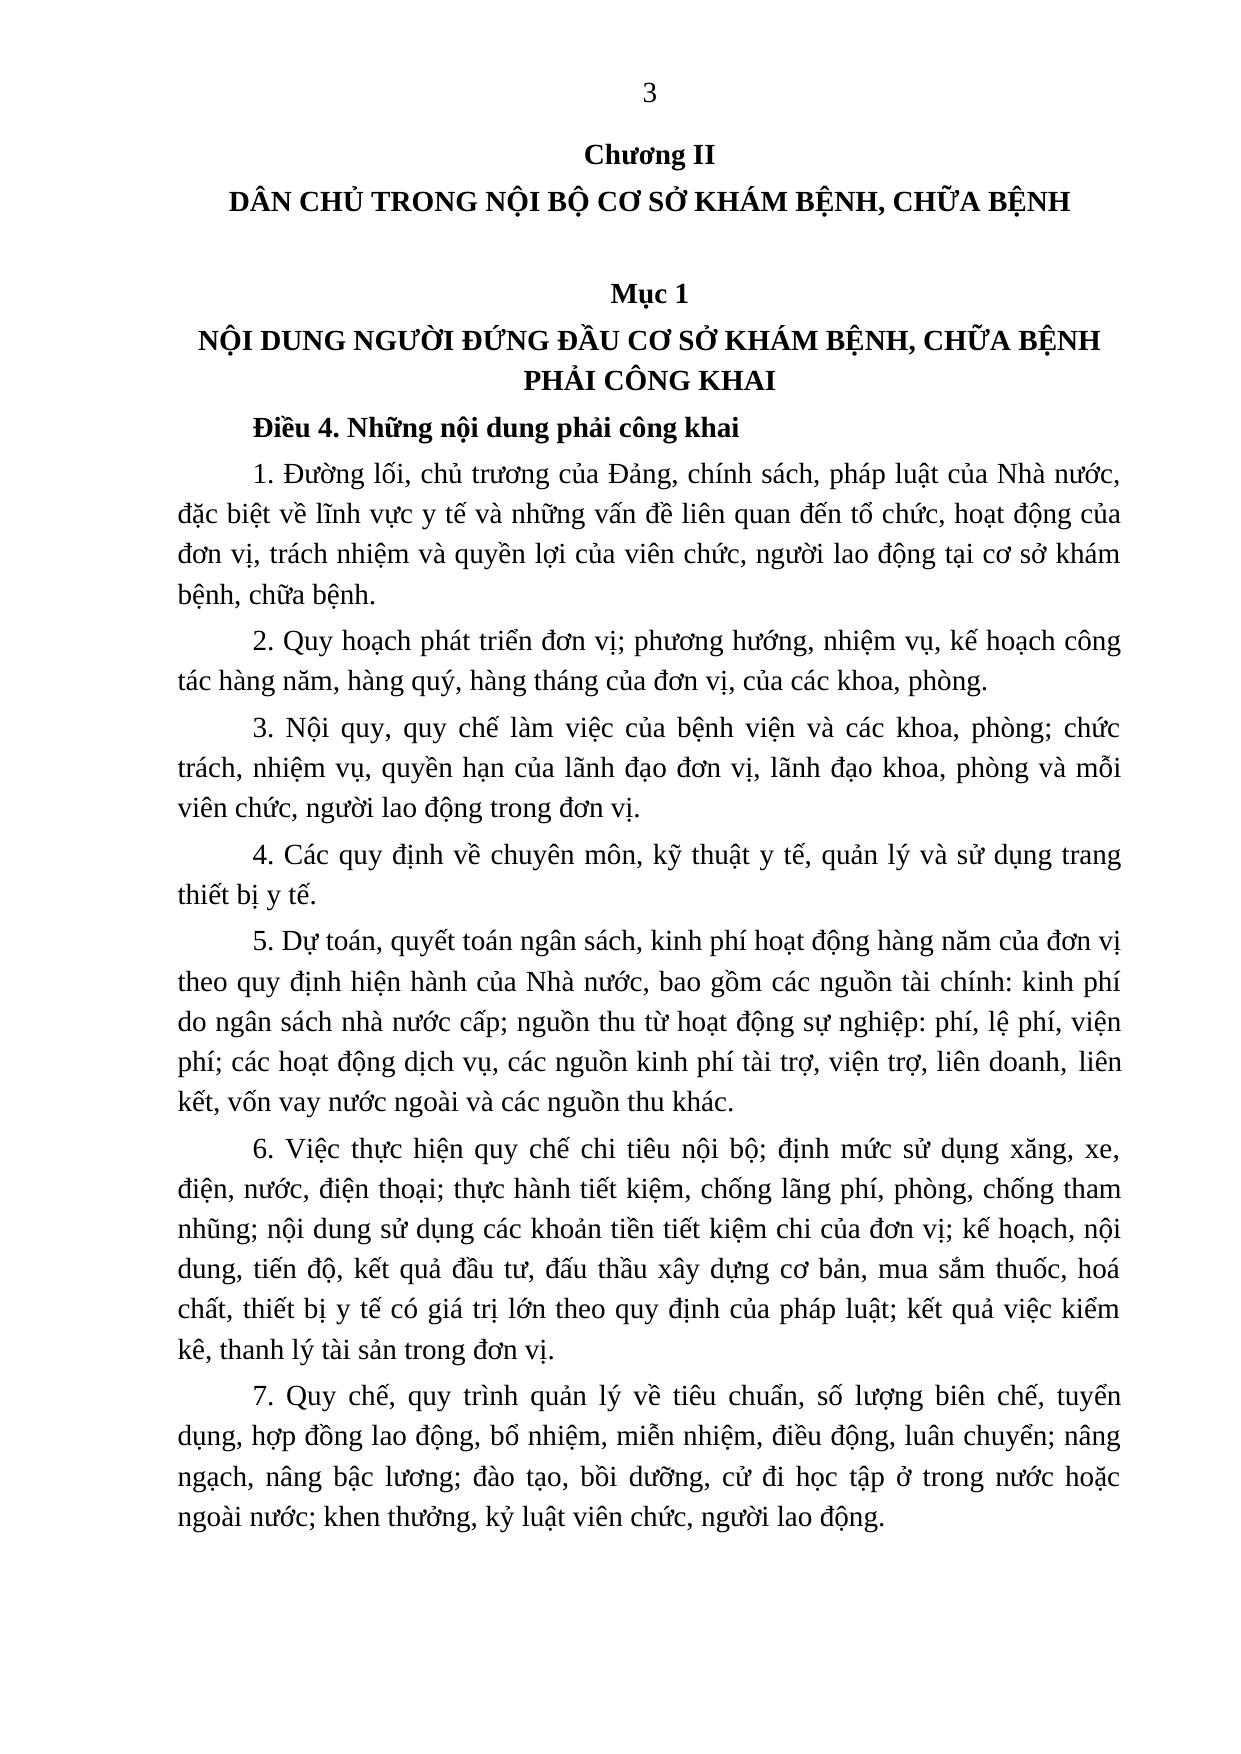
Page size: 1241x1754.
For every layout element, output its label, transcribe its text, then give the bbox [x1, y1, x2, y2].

subtitle Mục 1 [177, 277, 1122, 310]
text 5. Dự toán, quyết toán ngân sách, kinh phí hoạt động hàng năm của đơn vị theo quy định hiện hành của Nhà nước, bao gồm các nguồn tài chính: kinh phí do ngân sách nhà nước cấp; nguồn thu từ hoạt động sự nghiệp: phí, lệ phí, viện phí; các hoạt động dịch vụ, các nguồn kinh phí tài trợ, viện trợ, liên doanh, liên kết, vốn vay nước ngoài và các nguồn thu khác. [177, 923, 1122, 1118]
text 1. Đường lối, chủ trương của Đảng, chính sách, pháp luật của Nhà nước, đặc biệt về lĩnh vực y tế và những vấn đề liên quan đến tổ chức, hoạt động của đơn vị, trách nhiệm và quyền lợi của viên chức, người lao động tại cơ sở khám bệnh, chữa bệnh. [177, 456, 1122, 610]
text 2. Quy hoạch phát triển đơn vị; phương hướng, nhiệm vụ, kế hoạch công tác hàng năm, hàng quý, hàng tháng của đơn vị, của các khoa, phòng. [177, 623, 1122, 697]
text 6. Việc thực hiện quy chế chi tiêu nội bộ; định mức sử dụng xăng, xe, điện, nước, điện thoại; thực hành tiết kiệm, chống lãng phí, phòng, chống tham nhũng; nội dung sử dụng các khoản tiền tiết kiệm chi của đơn vị; kế hoạch, nội dung, tiến độ, kết quả đầu tư, đấu thầu xây dựng cơ bản, mua sắm thuốc, hoá chất, thiết bị y tế có giá trị lớn theo quy định của pháp luật; kết quả việc kiểm kê, thanh lý tài sản trong đơn vị. [177, 1131, 1122, 1365]
text 7. Quy chế, quy trình quản lý về tiêu chuẩn, số lượng biên chế, tuyển dụng, hợp đồng lao động, bổ nhiệm, miễn nhiệm, điều động, luân chuyển; nâng ngạch, nâng bậc lương; đào tạo, bồi dưỡng, cử đi học tập ở trong nước hoặc ngoài nước; khen thưởng, kỷ luật viên chức, người lao động. [177, 1378, 1122, 1532]
text NỘI DUNG NGƯỜI ĐỨNG ĐẦU CƠ SỞ KHÁM BỆNH, CHỮA BỆNH PHẢI CÔNG KHAI [177, 323, 1122, 397]
text Điều 4. Những nội dung phải công khai [177, 410, 1122, 443]
text Chương II [177, 137, 1122, 171]
subtitle DÂN CHỦ TRONG NỘI BỘ CƠ SỞ KHÁM BỆNH, CHỮA BỆNH [177, 184, 1122, 217]
text 3. Nội quy, quy chế làm việc của bệnh viện và các khoa, phòng; chức trách, nhiệm vụ, quyền hạn của lãnh đạo đơn vị, lãnh đạo khoa, phòng và mỗi viên chức, người lao động trong đơn vị. [177, 710, 1122, 824]
text 4. Các quy định về chuyên môn, kỹ thuật y tế, quản lý và sử dụng trang thiết bị y tế. [177, 837, 1122, 911]
